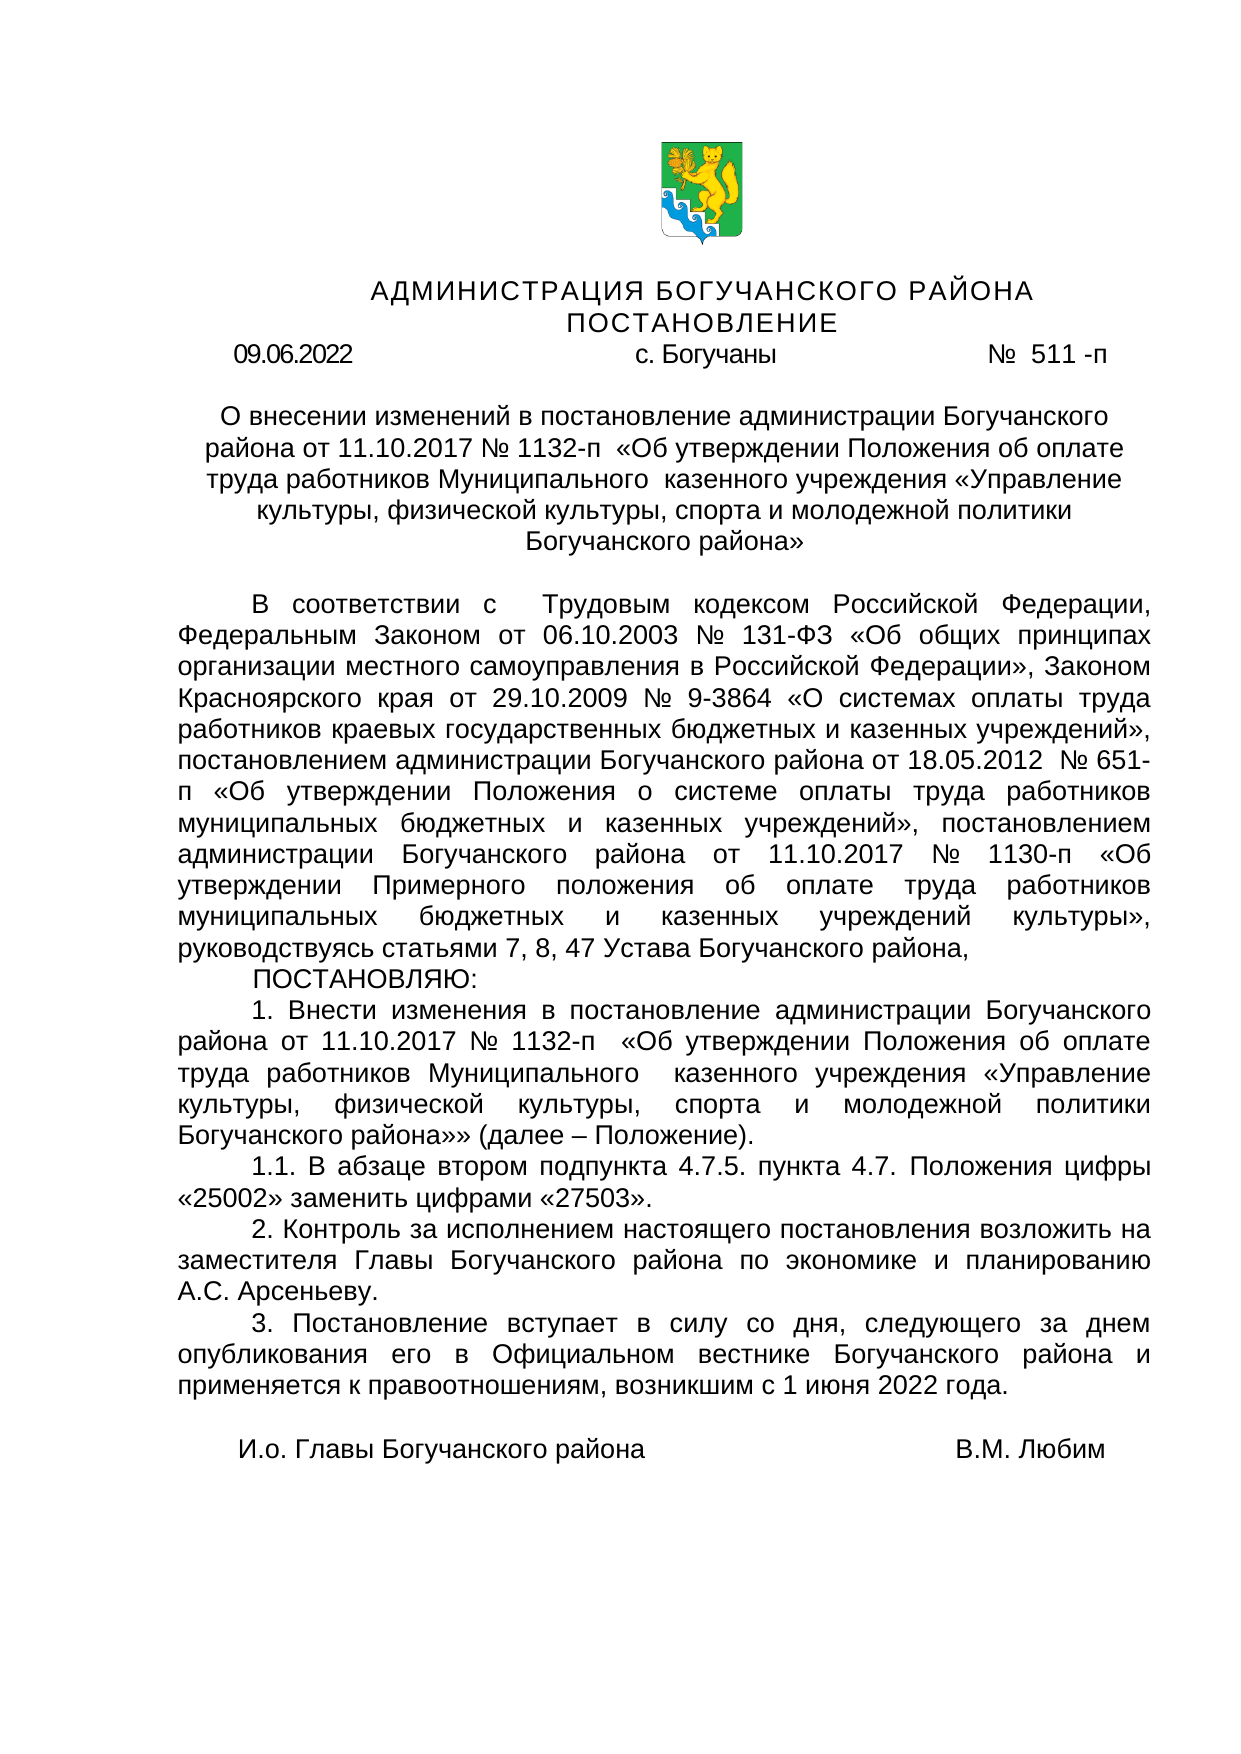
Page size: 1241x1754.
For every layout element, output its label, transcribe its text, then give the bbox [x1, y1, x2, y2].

text АДМИНИСТРАЦИЯ БОГУЧАНСКОГО РАЙОНА [177, 275, 1152, 307]
text 3. Постановление вступает в силу со дня, следующего за днем опубликования его в Официальном вестнике Богучанского района и применяется к правоотношениям, возникшим с 1 июня 2022 года. [177, 1307, 1152, 1400]
text 09.06.2022 с. Богучаны № 511 -п [177, 338, 1152, 369]
text 2. Контроль за исполнением настоящего постановления возложить на заместителя Главы Богучанского района по экономике и планированию А.С. Арсеньеву. [177, 1213, 1152, 1307]
text 1.1. В абзаце втором подпункта 4.7.5. пункта 4.7. Положения цифры «25002» заменить цифрами «27503». [177, 1150, 1152, 1213]
text В соответствии с Трудовым кодексом Российской Федерации, Федеральным Законом от 06.10.2003 № 131-ФЗ «Об общих принципах организации местного самоуправления в Российской Федерации», Законом Красноярского края от 29.10.2009 № 9-3864 «О системах оплаты труда работников краевых государственных бюджетных и казенных учреждений», постановлением администрации Богучанского района от 18.05.2012 № 651-п «Об утверждении Положения о системе оплаты труда работников муниципальных бюджетных и казенных учреждений», постановлением администрации Богучанского района от 11.10.2017 № 1130-п «Об утверждении Примерного положения об оплате труда работников муниципальных бюджетных и казенных учреждений культуры», руководствуясь статьями 7, 8, 47 Устава Богучанского района, [177, 588, 1152, 963]
text И.о. Главы Богучанского района В.М. Любим [238, 1432, 1152, 1465]
text О внесении изменений в постановление администрации Богучанского района от 11.10.2017 № 1132-п «Об утверждении Положения об оплате труда работников Муниципального казенного учреждения «Управление культуры, физической культуры, спорта и молодежной политики Богучанского района» [177, 400, 1152, 557]
text ПОСТАНОВЛЕНИЕ [177, 307, 1152, 338]
picture [661, 142, 743, 245]
text 1. Внести изменения в постановление администрации Богучанского района от 11.10.2017 № 1132-п «Об утверждении Положения об оплате труда работников Муниципального казенного учреждения «Управление культуры, физической культуры, спорта и молодежной политики Богучанского района»» (далее – Положение). [177, 994, 1152, 1150]
text ПОСТАНОВЛЯЮ: [177, 963, 1152, 994]
